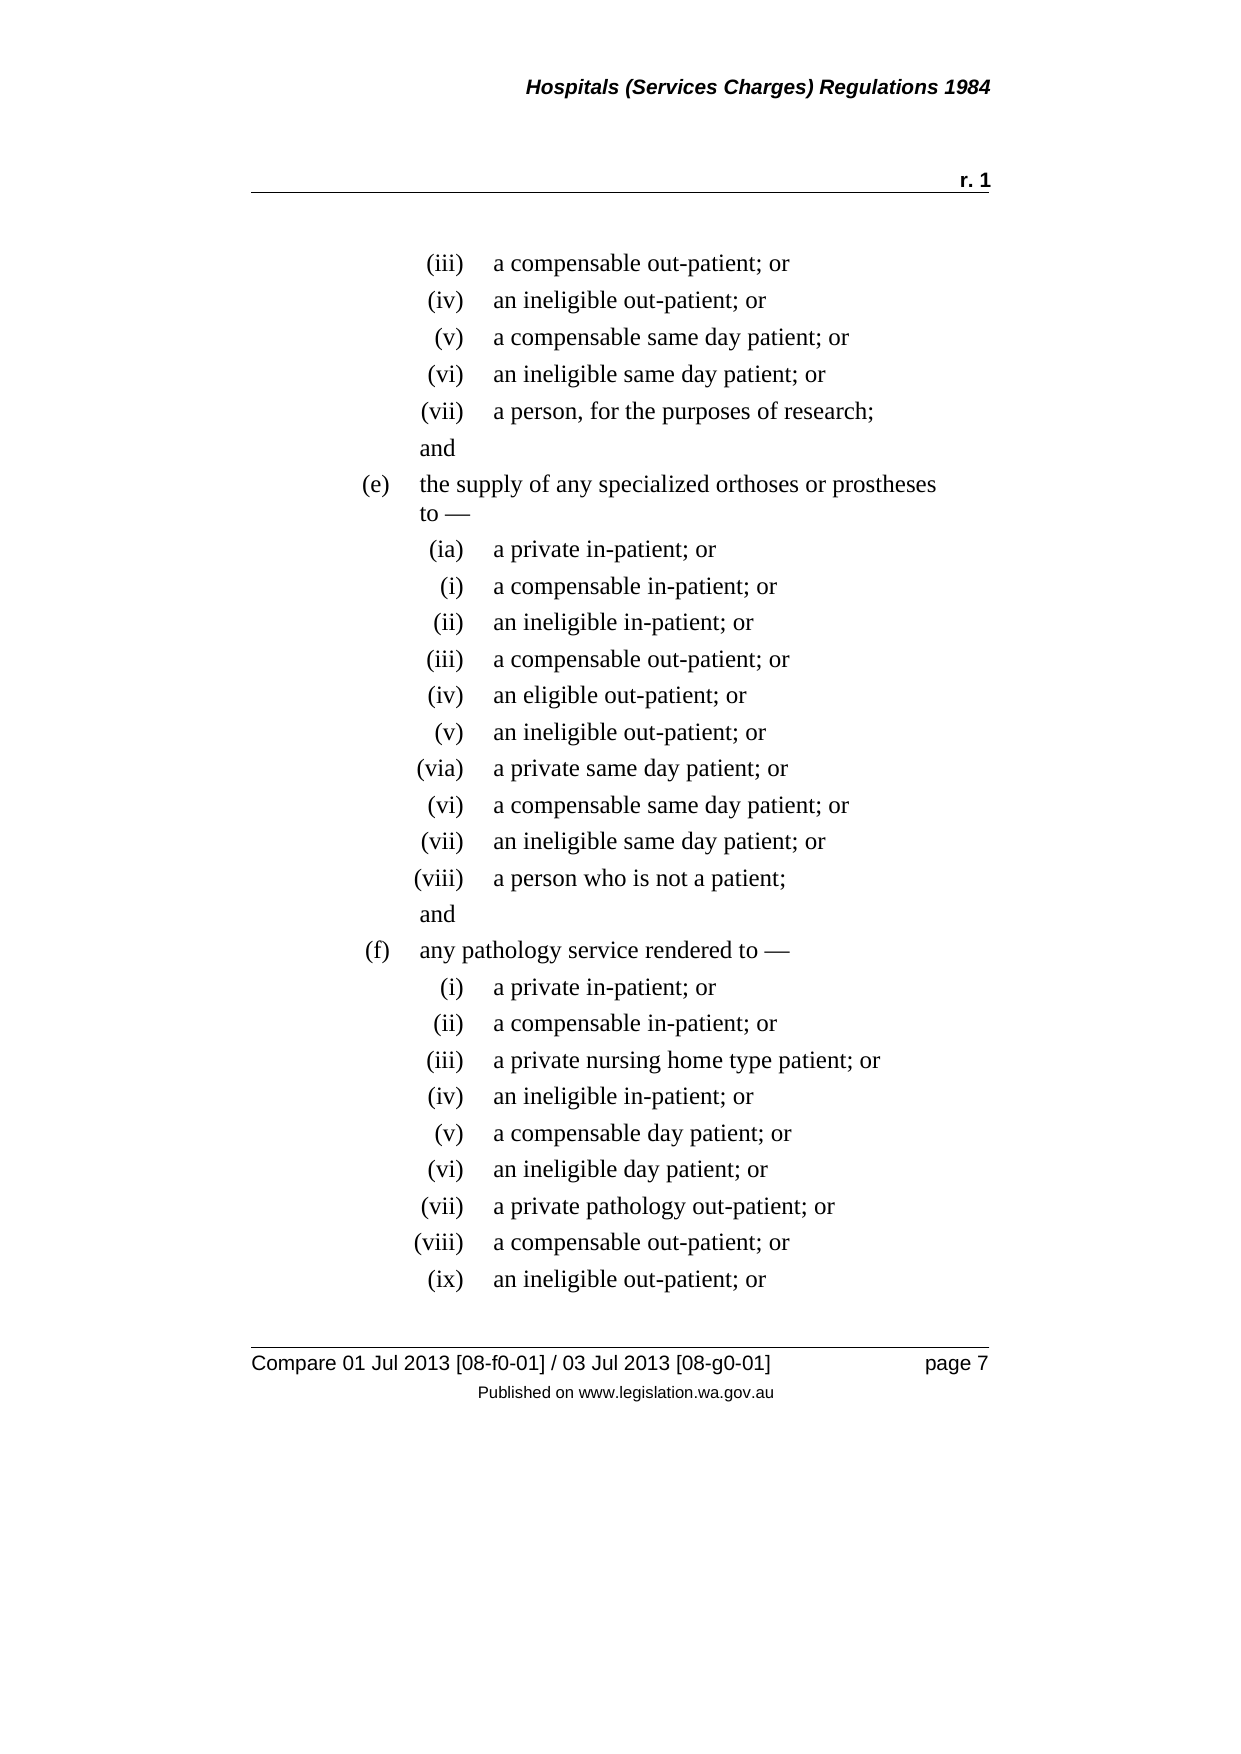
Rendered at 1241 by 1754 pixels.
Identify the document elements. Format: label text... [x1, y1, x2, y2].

text (v) a compensable same day patient; or [251, 322, 989, 351]
text (vii) an ineligible same day patient; or [251, 826, 989, 855]
text (iv) an ineligible in-patient; or [251, 1081, 989, 1110]
text (e) the supply of any specialized orthoses or prostheses to — [251, 469, 989, 527]
text (i) a compensable in-patient; or [251, 571, 989, 600]
text (vii) a private pathology out-patient; or [251, 1191, 989, 1219]
text (viii) a person who is not a patient; [251, 863, 989, 891]
text (ii) a compensable in-patient; or [251, 1008, 989, 1037]
text (ix) an ineligible out-patient; or [251, 1264, 989, 1292]
text (ia) a private in-patient; or [251, 534, 989, 563]
text (vi) an ineligible same day patient; or [251, 359, 989, 388]
text (viii) a compensable out-patient; or [251, 1227, 989, 1256]
text and [251, 899, 989, 928]
text (vii) a person, for the purposes of research; [251, 396, 989, 425]
text (v) a compensable day patient; or [251, 1118, 989, 1147]
text (iv) an eligible out-patient; or [251, 680, 989, 709]
text (iii) a compensable out-patient; or [251, 644, 989, 673]
text (via) a private same day patient; or [251, 753, 989, 782]
text (v) an ineligible out-patient; or [251, 717, 989, 746]
text (ii) an ineligible in-patient; or [251, 607, 989, 636]
text and [251, 433, 989, 462]
text (vi) an ineligible day patient; or [251, 1154, 989, 1183]
text (vi) a compensable same day patient; or [251, 790, 989, 818]
text (iii) a compensable out-patient; or [251, 248, 989, 277]
text (iii) a private nursing home type patient; or [251, 1045, 989, 1074]
text (f) any pathology service rendered to — [251, 936, 989, 964]
text (iv) an ineligible out-patient; or [251, 285, 989, 314]
text (i) a private in-patient; or [251, 972, 989, 1001]
